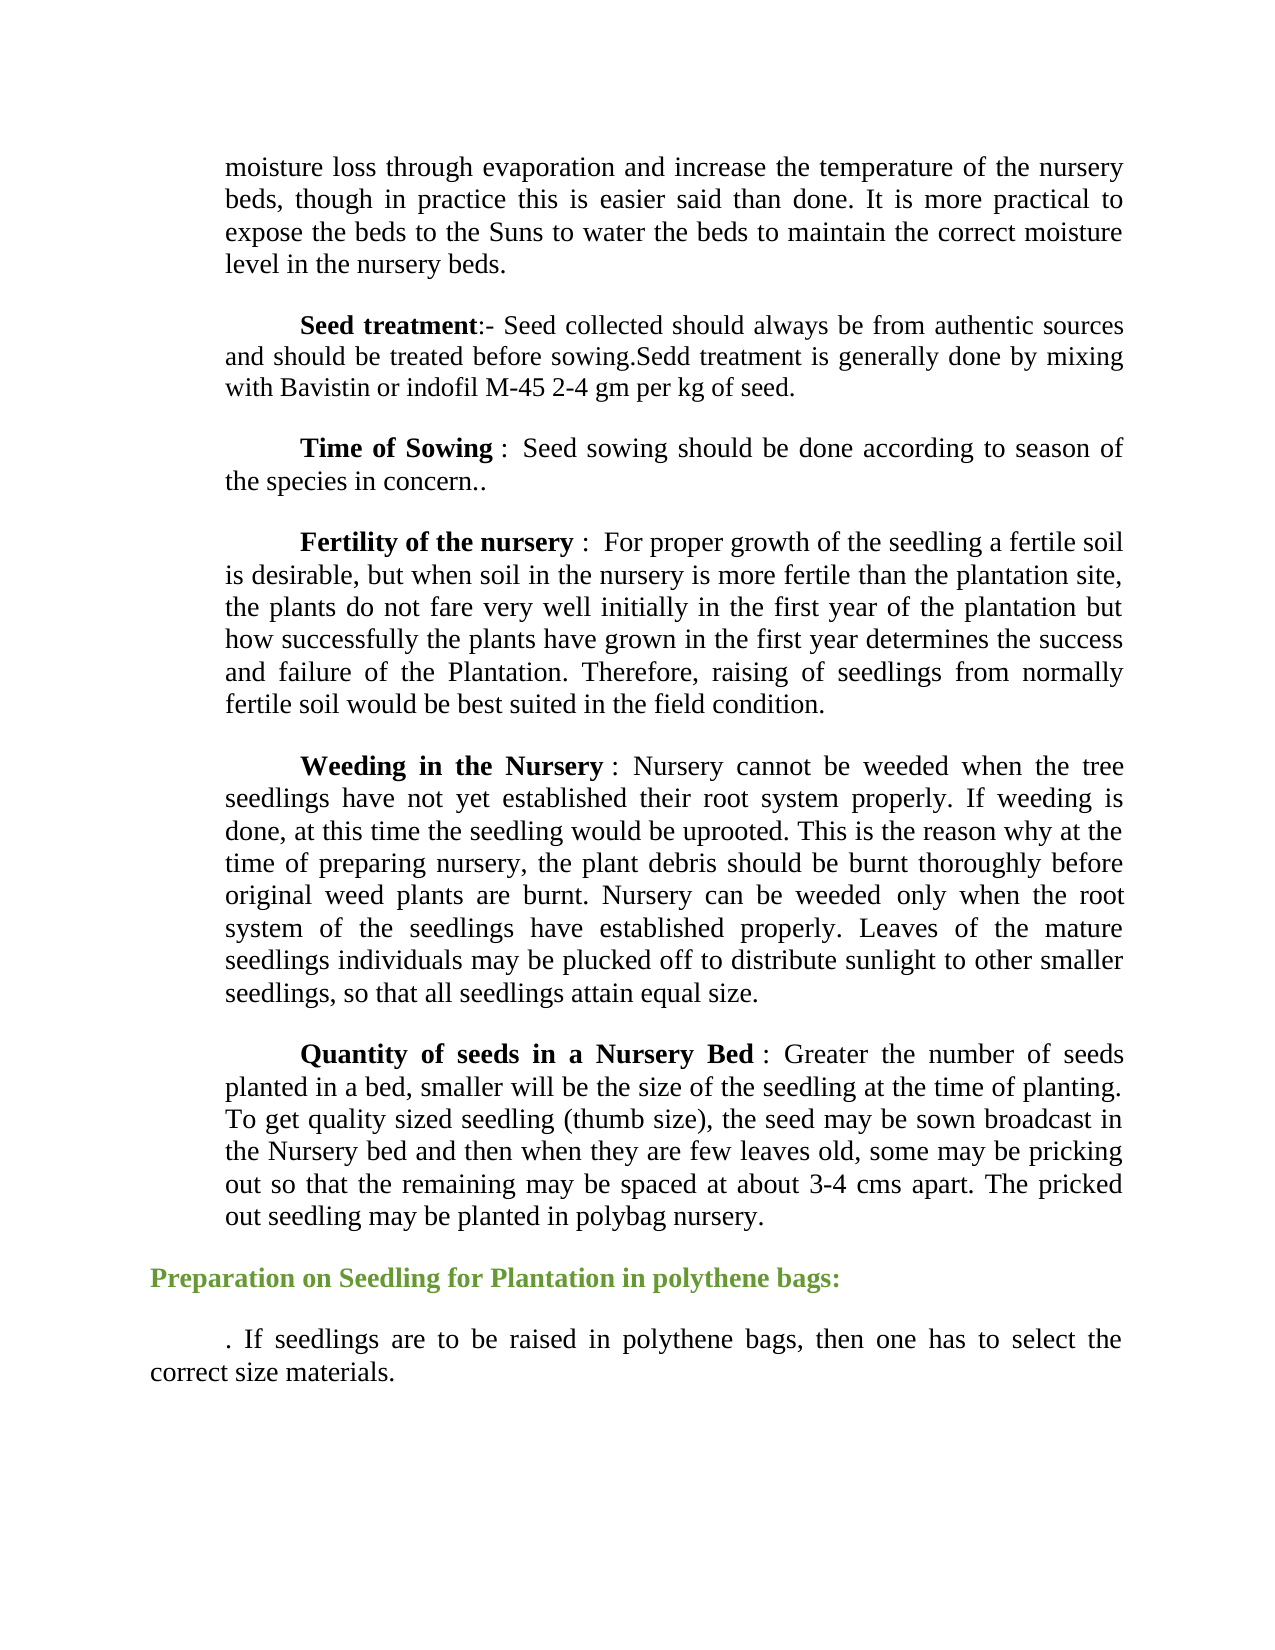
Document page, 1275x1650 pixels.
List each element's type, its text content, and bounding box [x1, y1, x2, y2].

text Fertility of the nursery : For proper growth of the seedling a fertile soil is desirable, but when soil in the nursery is more fertile than the plantation site, the plants do not fare very well initially in the first year of the plantation but how successfully the plants have grown in the first year determines the success and failure of the Plantation. Therefore, raising of seedlings from normally fertile soil would be best suited in the field condition. [225, 525, 1125, 720]
text Weeding in the Nursery : Nursery cannot be weeded when the tree seedlings have not yet established their root system properly. If weeding is done, at this time the seedling would be uprooted. This is the reason why at the time of preparing nursery, the plant debris should be burnt thoroughly before original weed plants are burnt. Nursery can be weeded only when the root system of the seedlings have established properly. Leaves of the mature seedlings individuals may be plucked off to distribute sunlight to other smaller seedlings, so that all seedlings attain equal size. [225, 749, 1125, 1008]
text . If seedlings are to be raised in polythene bags, then one has to select the correct size materials. [150, 1322, 1125, 1387]
text Time of Sowing : Seed sowing should be done according to season of the species in concern.. [225, 431, 1125, 496]
text Quantity of seeds in a Nursery Bed : Greater the number of seeds planted in a bed, smaller will be the size of the seedling at the time of planting. To get quality sized seedling (thumb size), the seed may be sown broadcast in the Nursery bed and then when they are few leaves old, some may be pricking out so that the remaining may be spaced at about 3-4 cms apart. The pricked out seedling may be planted in polybag nursery. [225, 1037, 1125, 1232]
text Preparation on Seedling for Plantation in polythene bags: [150, 1261, 1125, 1293]
text Seed treatment:- Seed collected should always be from authentic sources and should be treated before sowing.Sedd treatment is generally done by mixing with Bavistin or indofil M-45 2-4 gm per kg of seed. [225, 309, 1125, 402]
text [225, 150, 1125, 279]
